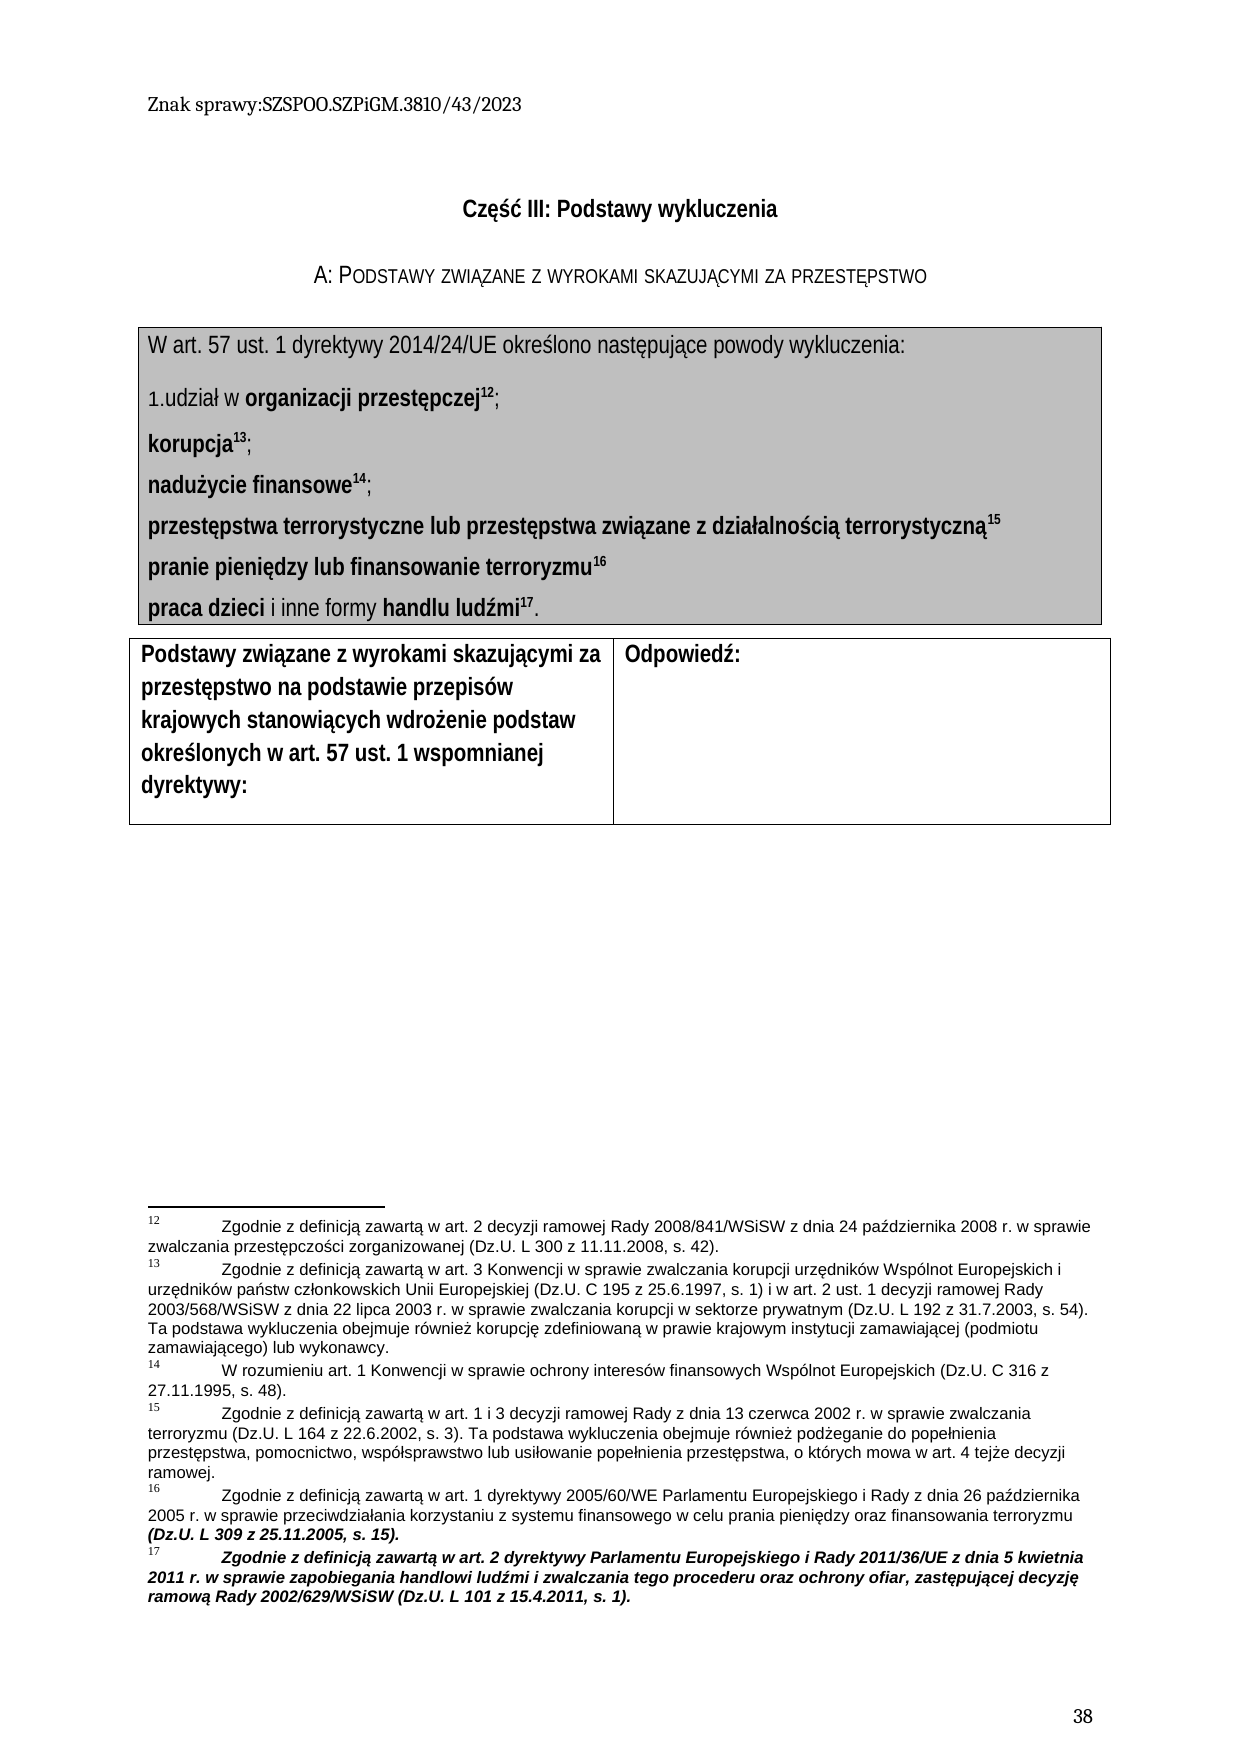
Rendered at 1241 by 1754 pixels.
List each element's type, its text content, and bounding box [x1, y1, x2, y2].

table_header Podstawy związane z wyrokami skazującymi za przestępstwo na podstawie przepisów krajowych stanowiących wdrożenie podstaw określonych w art. 57 ust. 1 wspomnianej dyrektywy: [130, 639, 613, 824]
text A: Podstawy związane z wyrokami skazującymi za przestępstwo [148, 260, 1093, 289]
text praca dzieci i inne formy handlu ludźmi. [139, 590, 1101, 624]
text W art. 57 ust. 1 dyrektywy 2014/24/UE określono następujące powody wykluczenia: [139, 328, 1101, 358]
text nadużycie finansowe; [139, 467, 1101, 499]
text pranie pieniędzy lub finansowanie terroryzmu [139, 549, 1101, 581]
text korupcja; [139, 426, 1101, 457]
text przestępstwa terrorystyczne lub przestępstwa związane z działalnością terrorystyczną [139, 508, 1101, 540]
list udział w organizacji przestępczej; [139, 380, 1101, 412]
table_header Odpowiedź: [614, 639, 1110, 824]
text Część III: Podstawy wykluczenia [148, 194, 1093, 223]
